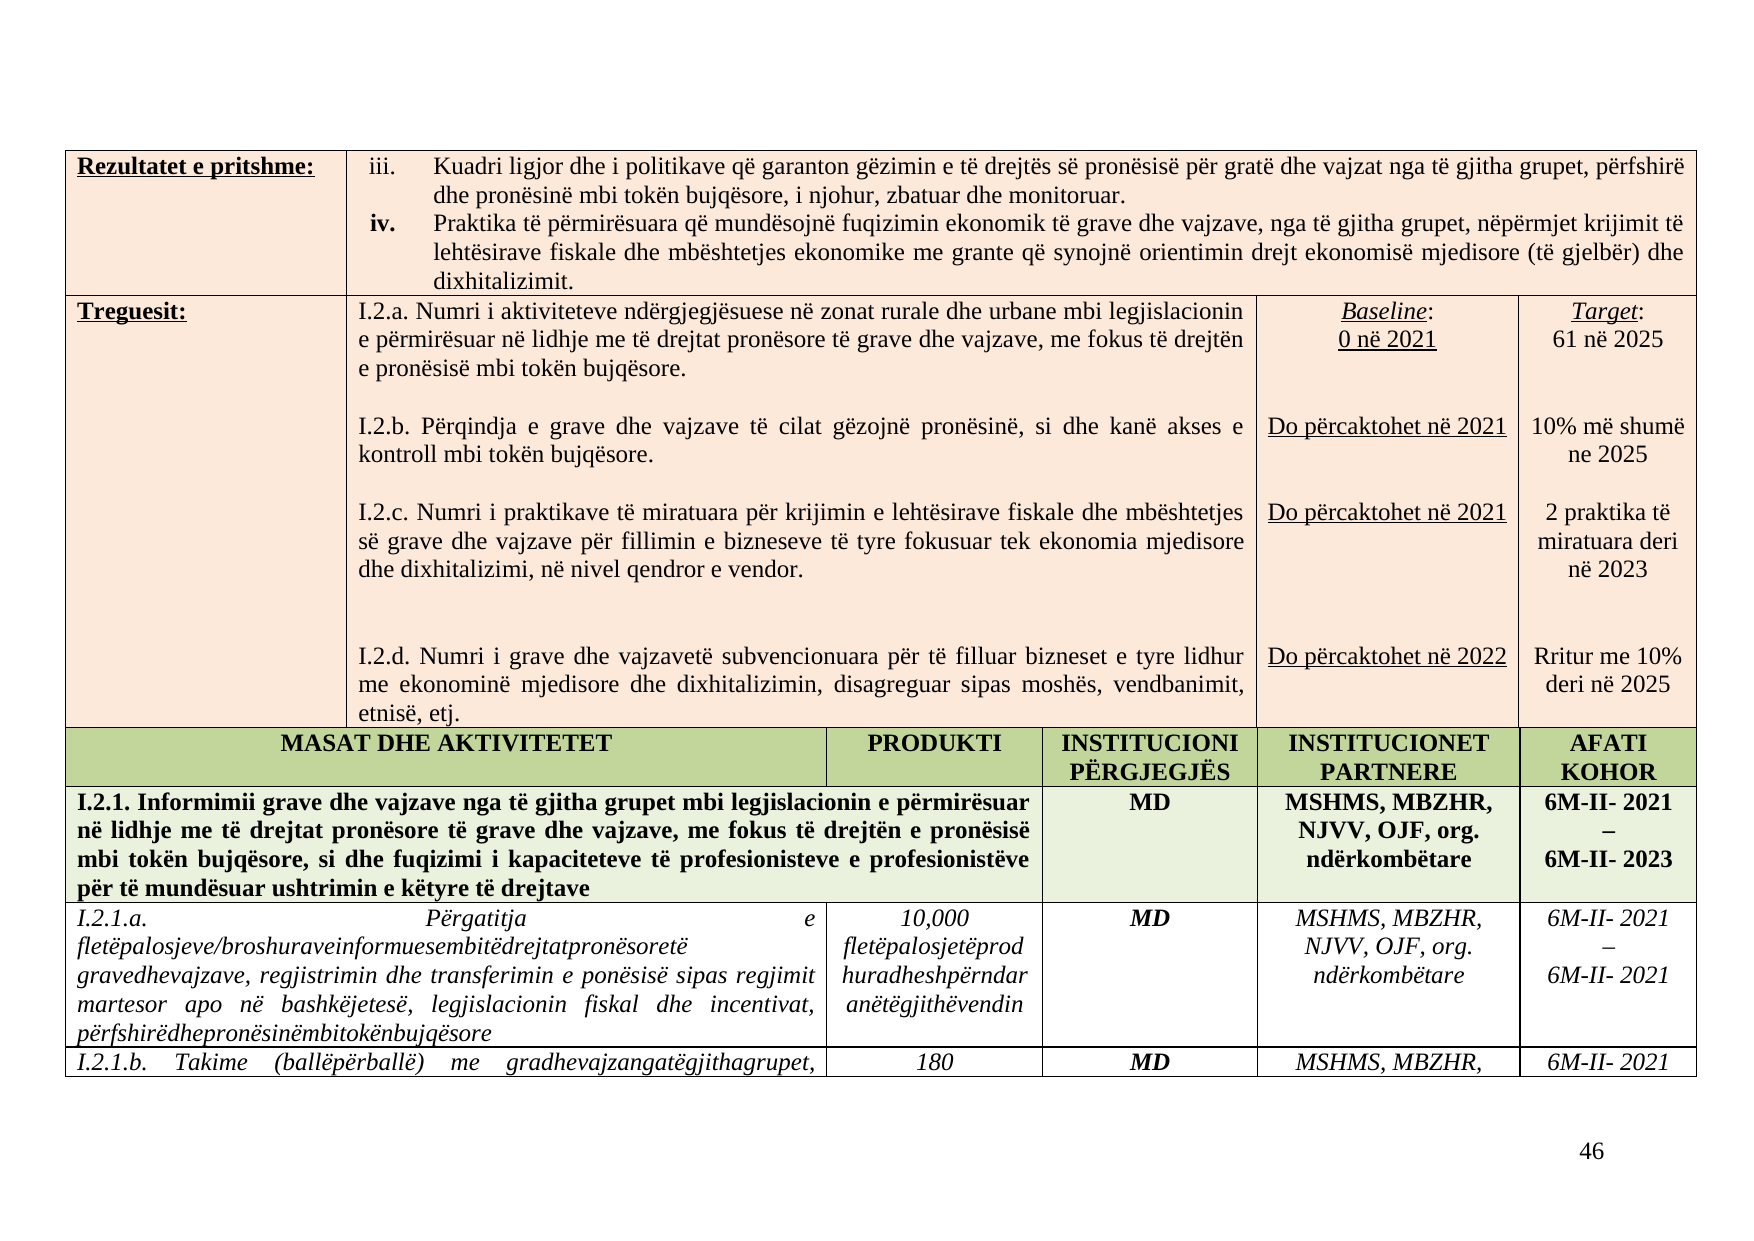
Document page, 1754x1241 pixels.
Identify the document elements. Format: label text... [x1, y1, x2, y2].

table_cell INSTITUCIONI PËRGJEGJËS [1043, 728, 1257, 786]
table_cell Target: 61 në 2025 10% më shumë ne 2025 2 praktika të miratuara deri në 2023 Rritur me 10% deri në 2025 [1519, 296, 1696, 727]
table_cell MD [1043, 787, 1257, 902]
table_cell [66, 1048, 826, 1076]
table_cell Baseline: 0 në 2021 Do përcaktohet në 2021 Do përcaktohet në 2021 Do përcaktohet në 2022 [1257, 296, 1518, 727]
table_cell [1258, 1048, 1519, 1076]
table_cell INSTITUCIONET PARTNERE [1258, 728, 1519, 786]
table_cell Kuadri ligjor dhe i politikave që garanton gëzimin e të drejtës së pronësisë për gratë dhe vajzat nga të gjitha grupet, përfshirë dhe pronësinë mbi tokën bujqësore, i njohur, zbatuar dhe monitoruar. Praktika të përmirësuara që mundësojnë fuqizimin ekonomik të grave dhe vajzave, nga të gjitha grupet, nëpërmjet krijimit të lehtësirave fiskale dhe mbështetjes ekonomike me grante që synojnë orientimin drejt ekonomisë mjedisore (të gjelbër) dhe dixhitalizimit. [347, 151, 1696, 295]
table_cell MASAT DHE AKTIVITETET [66, 728, 826, 786]
table_cell Treguesit: [66, 296, 346, 727]
table_cell 10,000 fletëpalosjetëprodhuradheshpërndaranëtëgjithëvendin [827, 903, 1042, 1046]
table_cell 6M-II- 2021 – 6M-II- 2021 [1521, 903, 1696, 1046]
table_cell MD [1043, 1048, 1257, 1076]
table_cell I.2.1. Informimii grave dhe vajzave nga të gjitha grupet mbi legjislacionin e përmirësuar në lidhje me të drejtat pronësore të grave dhe vajzave, me fokus të drejtën e pronësisë mbi tokën bujqësore, si dhe fuqizimi i kapaciteteve të profesionisteve e profesionistëve për të mundësuar ushtrimin e këtyre të drejtave [66, 787, 1042, 902]
table_cell 6M-II- 2021 – 6M-II- 2023 [1521, 787, 1696, 902]
table_cell I.2.1.a. Përgatitja e fletëpalosjeve/broshuraveinformuesembitëdrejtatpronësoretë gravedhevajzave, regjistrimin dhe transferimin e ponësisë sipas regjimit martesor apo në bashkëjetesë, legjislacionin fiskal dhe incentivat, përfshirëdhepronësinëmbitokënbujqësore [66, 903, 826, 1046]
table_cell AFATI KOHOR [1521, 728, 1696, 786]
table_cell I.2.a. Numri i aktiviteteve ndërgjegjësuese në zonat rurale dhe urbane mbi legjislacionin e përmirësuar në lidhje me të drejtat pronësore të grave dhe vajzave, me fokus të drejtën e pronësisë mbi tokën bujqësore. I.2.b. Përqindja e grave dhe vajzave të cilat gëzojnë pronësinë, si dhe kanë akses e kontroll mbi tokën bujqësore. I.2.c. Numri i praktikave të miratuara për krijimin e lehtësirave fiskale dhe mbështetjes së grave dhe vajzave për fillimin e bizneseve të tyre fokusuar tek ekonomia mjedisore dhe dixhitalizimi, në nivel qendror e vendor. I.2.d. Numri i grave dhe vajzavetë subvencionuara për të filluar bizneset e tyre lidhur me ekonominë mjedisore dhe dixhitalizimin, disagreguar sipas moshës, vendbanimit, etnisë, etj. [347, 296, 1256, 727]
table_cell MD [1043, 903, 1257, 1046]
table_cell Rezultatet e pritshme: [66, 151, 346, 295]
table_cell MSHMS, MBZHR, NJVV, OJF, org. ndërkombëtare [1258, 787, 1519, 902]
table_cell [1521, 1048, 1696, 1076]
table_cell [827, 1048, 1042, 1076]
table_cell MSHMS, MBZHR, NJVV, OJF, org. ndërkombëtare [1258, 903, 1519, 1046]
table_cell PRODUKTI [827, 728, 1042, 786]
